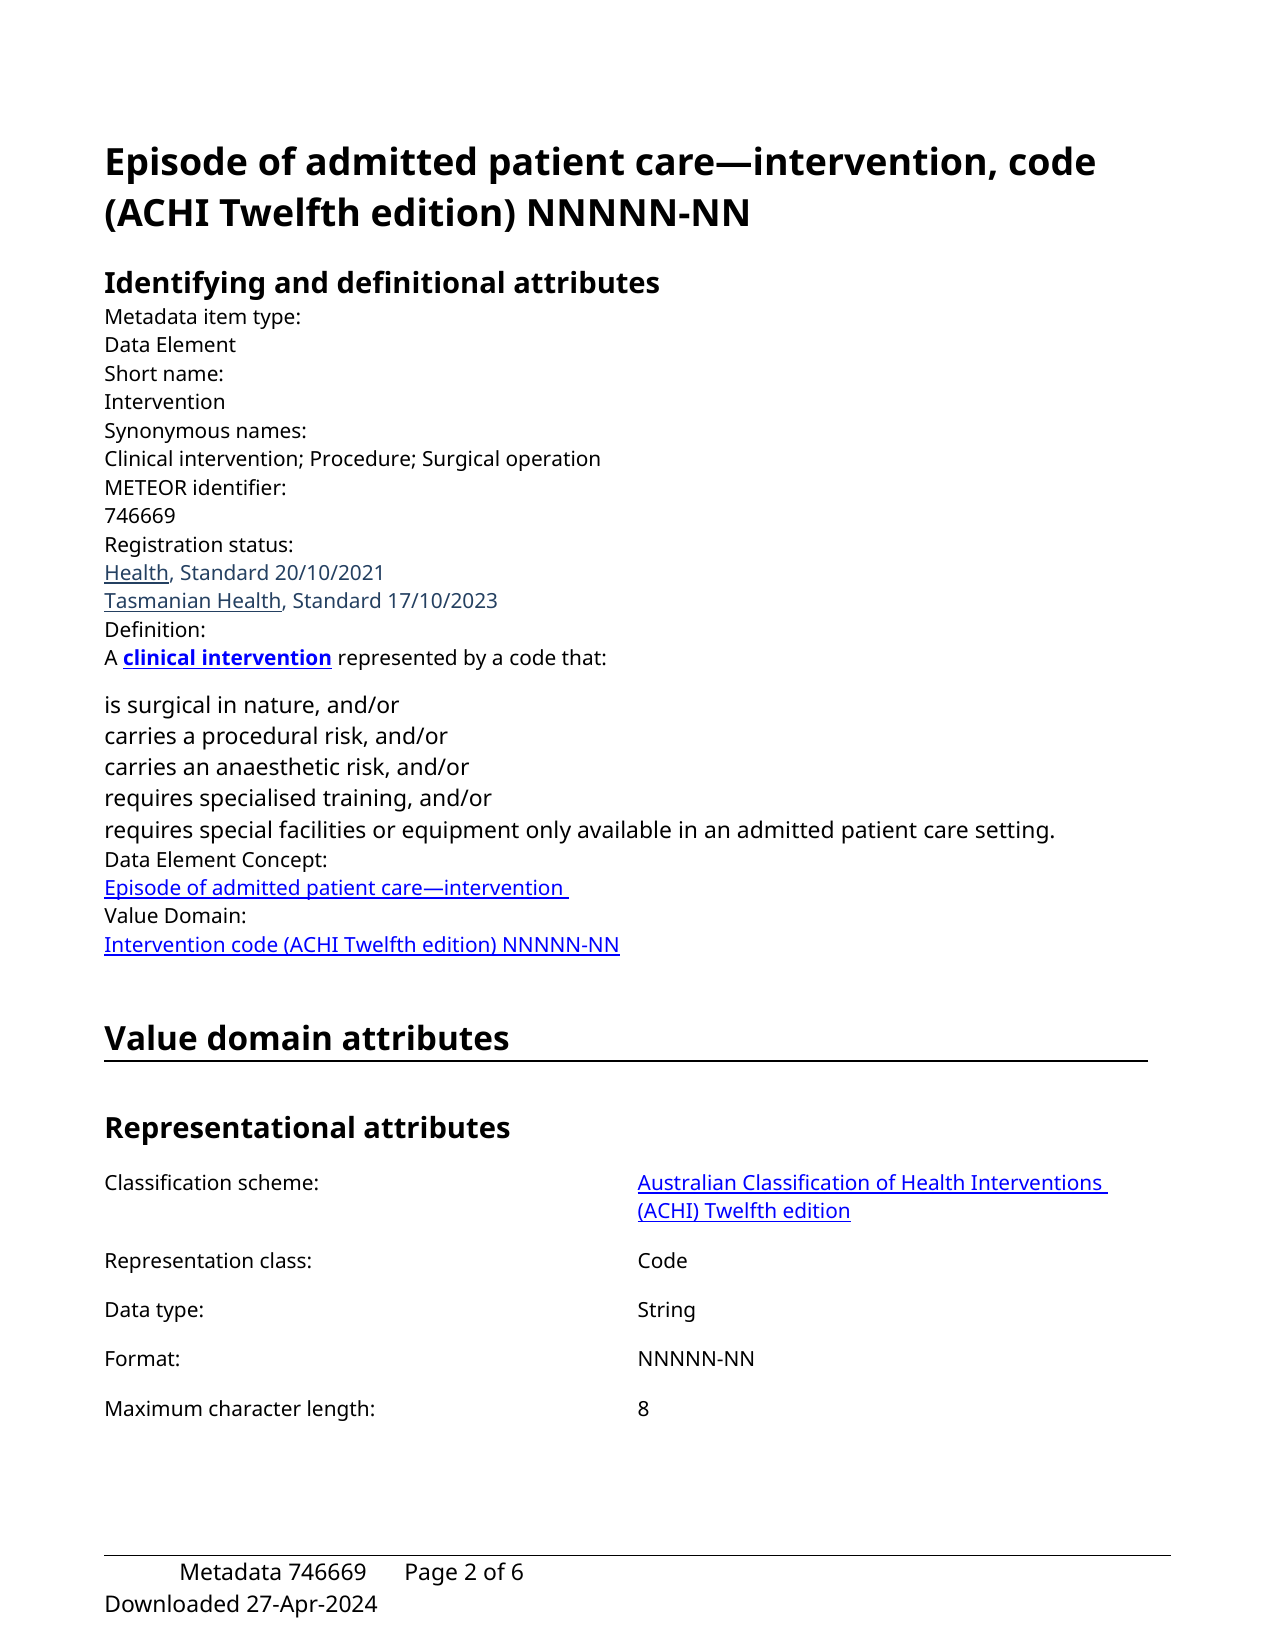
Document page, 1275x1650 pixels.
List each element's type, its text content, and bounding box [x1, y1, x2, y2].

table_cell Representational attributes [93, 1062, 1159, 1158]
table_cell Format: [93, 1334, 626, 1383]
table_cell Representation class: [93, 1235, 626, 1285]
table_cell Australian Classification of Health Interventions (ACHI) Twelfth edition [626, 1158, 1159, 1235]
table_cell 8 [626, 1383, 1159, 1432]
table_cell Classification scheme: [93, 1158, 626, 1235]
table_cell Data type: [93, 1285, 626, 1334]
table_cell Maximum character length: [93, 1383, 626, 1432]
subtitle Episode of admitted patient care—intervention, code (ACHI Twelfth edition) NNNNN-NN [104, 135, 1171, 237]
table_cell NNNNN-NN [626, 1334, 1159, 1383]
table_header Value domain attributes [93, 990, 1159, 1062]
table_cell Code [626, 1235, 1159, 1285]
table_cell String [626, 1285, 1159, 1334]
